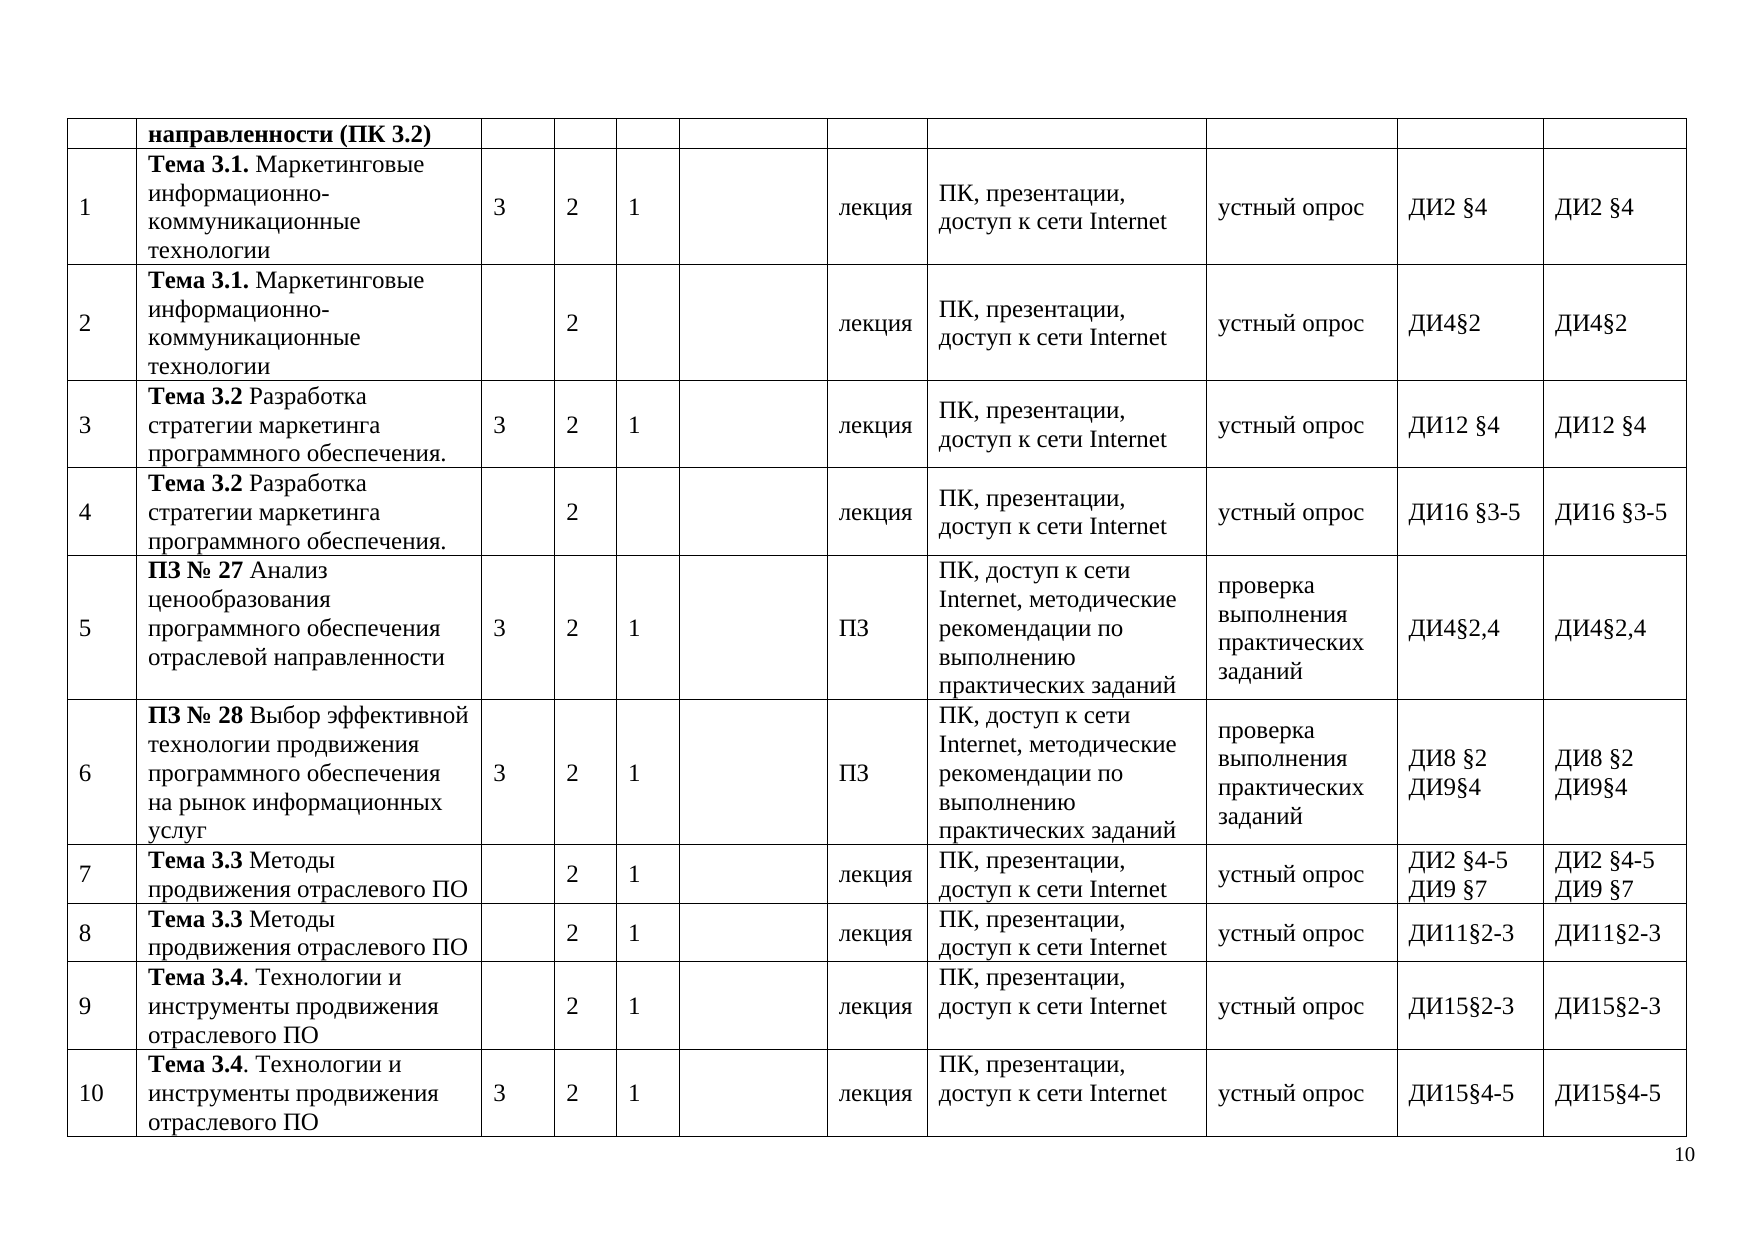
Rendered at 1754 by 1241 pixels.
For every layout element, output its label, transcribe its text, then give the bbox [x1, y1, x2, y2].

table_cell 2 [68, 265, 136, 380]
table_cell лекция [828, 265, 927, 380]
table_cell устный опрос [1207, 845, 1397, 903]
table_cell Тема 3.1. Маркетинговые информационно-коммуникационные технологии [137, 265, 481, 380]
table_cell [137, 119, 481, 148]
table_cell 9 [68, 962, 136, 1048]
table_cell ДИ4§2,4 [1398, 556, 1543, 699]
table_cell 2 [555, 904, 616, 961]
table_cell [482, 962, 554, 1048]
table_cell [680, 962, 827, 1048]
table_cell ДИ16 §3-5 [1398, 468, 1543, 554]
table_cell [680, 700, 827, 844]
table_cell лекция [828, 962, 927, 1048]
table_cell [828, 119, 927, 148]
table_cell 2 [555, 556, 616, 699]
table_cell ПК, презентации, доступ к сети Internet [928, 468, 1206, 554]
table_cell 10 [68, 1050, 136, 1136]
table_cell 2 [555, 468, 616, 554]
table_cell ПК, доступ к сети Internet, методические рекомендации по выполнению практических заданий [928, 556, 1206, 699]
table_cell ДИ4§2,4 [1544, 556, 1686, 699]
table_cell ДИ15§4-5 [1398, 1050, 1543, 1136]
table_cell [617, 468, 679, 554]
table_cell проверка выполнения практических заданий [1207, 700, 1397, 844]
table_cell ДИ11§2-3 [1398, 904, 1543, 961]
table_cell Тема 3.1. Маркетинговые информационно-коммуникационные технологии [137, 149, 481, 264]
table_cell [617, 265, 679, 380]
table_cell Тема 3.4. Технологии и инструменты продвижения отраслевого ПО [137, 1050, 481, 1136]
table_cell ДИ12 §4 [1544, 381, 1686, 467]
table_cell 8 [68, 904, 136, 961]
table_cell лекция [828, 468, 927, 554]
table_cell ДИ16 §3-5 [1544, 468, 1686, 554]
table_cell 2 [555, 381, 616, 467]
table_cell ДИ2 §4 [1398, 149, 1543, 264]
table_cell 5 [68, 556, 136, 699]
table_cell ДИ8 §2 ДИ9§4 [1544, 700, 1686, 844]
table_cell лекция [828, 1050, 927, 1136]
table_cell [680, 265, 827, 380]
table_cell ПЗ № 28 Выбор эффективной технологии продвижения программного обеспечения на рынок информационных услуг [137, 700, 481, 844]
table_cell лекция [828, 149, 927, 264]
table_cell [680, 468, 827, 554]
table_cell 1 [617, 149, 679, 264]
table_cell 1 [68, 149, 136, 264]
table_cell ДИ2 §4 [1544, 149, 1686, 264]
table_cell 3 [482, 1050, 554, 1136]
table_cell лекция [828, 845, 927, 903]
table_cell 2 [555, 265, 616, 380]
table_cell ДИ8 §2 ДИ9§4 [1398, 700, 1543, 844]
table_cell [482, 468, 554, 554]
table_cell ПЗ [828, 556, 927, 699]
table_cell [680, 904, 827, 961]
table_cell 1 [617, 556, 679, 699]
table_cell устный опрос [1207, 468, 1397, 554]
table_cell устный опрос [1207, 1050, 1397, 1136]
table_cell [928, 119, 1206, 148]
table_cell устный опрос [1207, 381, 1397, 467]
table_cell [1544, 119, 1686, 148]
table_cell 2 [555, 1050, 616, 1136]
table_cell 3 [482, 700, 554, 844]
table_cell устный опрос [1207, 265, 1397, 380]
table_cell 1 [617, 1050, 679, 1136]
table_cell [680, 149, 827, 264]
table_cell ПК, презентации, доступ к сети Internet [928, 845, 1206, 903]
table_cell ДИ4§2 [1398, 265, 1543, 380]
table_cell ДИ4§2 [1544, 265, 1686, 380]
table_cell [482, 904, 554, 961]
table_cell 3 [482, 556, 554, 699]
table_cell Тема 3.4. Технологии и инструменты продвижения отраслевого ПО [137, 962, 481, 1048]
table_cell ДИ15§2-3 [1398, 962, 1543, 1048]
table_cell 3 [68, 381, 136, 467]
table_cell [482, 845, 554, 903]
table_cell 3 [482, 149, 554, 264]
table_cell [1207, 119, 1397, 148]
table_cell ПЗ [828, 700, 927, 844]
table_cell устный опрос [1207, 149, 1397, 264]
table_cell ДИ11§2-3 [1544, 904, 1686, 961]
table_cell [680, 119, 827, 148]
table_cell устный опрос [1207, 962, 1397, 1048]
table_cell 2 [555, 700, 616, 844]
table_cell [68, 119, 136, 148]
table_cell 2 [555, 845, 616, 903]
table_cell 3 [482, 381, 554, 467]
table_cell ПК, презентации, доступ к сети Internet [928, 265, 1206, 380]
table_cell [680, 1050, 827, 1136]
table_cell лекция [828, 904, 927, 961]
table_cell 2 [555, 962, 616, 1048]
table_cell ДИ12 §4 [1398, 381, 1543, 467]
table_cell ПК, доступ к сети Internet, методические рекомендации по выполнению практических заданий [928, 700, 1206, 844]
table_cell проверка выполнения практических заданий [1207, 556, 1397, 699]
table_cell 2 [555, 149, 616, 264]
table_cell ПК, презентации, доступ к сети Internet [928, 962, 1206, 1048]
table_cell ДИ15§2-3 [1544, 962, 1686, 1048]
table_cell Тема 3.3 Методы продвижения отраслевого ПО [137, 904, 481, 961]
table_cell 32 [555, 119, 616, 148]
table_cell 6 [68, 700, 136, 844]
table_cell ПК, презентации, доступ к сети Internet [928, 1050, 1206, 1136]
table_cell Тема 3.3 Методы продвижения отраслевого ПО [137, 845, 481, 903]
table_cell 46 [482, 119, 554, 148]
table_cell [1398, 119, 1543, 148]
table_cell 7 [68, 845, 136, 903]
table_cell 14 [617, 119, 679, 148]
table_cell лекция [828, 381, 927, 467]
table_cell 1 [617, 700, 679, 844]
table_cell ПК, презентации, доступ к сети Internet [928, 149, 1206, 264]
table_cell [482, 265, 554, 380]
table_cell 1 [617, 845, 679, 903]
table_cell ДИ2 §4-5 ДИ9 §7 [1544, 845, 1686, 903]
table_cell устный опрос [1207, 904, 1397, 961]
table_cell Тема 3.2 Разработка стратегии маркетинга программного обеспечения. [137, 468, 481, 554]
table_cell Тема 3.2 Разработка стратегии маркетинга программного обеспечения. [137, 381, 481, 467]
table_cell [680, 381, 827, 467]
table_cell ПЗ № 27 Анализ ценообразования программного обеспечения отраслевой направленности [137, 556, 481, 699]
table_cell ПК, презентации, доступ к сети Internet [928, 381, 1206, 467]
table_cell 1 [617, 962, 679, 1048]
table_cell [680, 556, 827, 699]
table_cell 1 [617, 381, 679, 467]
table_cell 4 [68, 468, 136, 554]
table_cell ДИ15§4-5 [1544, 1050, 1686, 1136]
table_cell [680, 845, 827, 903]
table_cell ПК, презентации, доступ к сети Internet [928, 904, 1206, 961]
table_cell 1 [617, 904, 679, 961]
table_cell ДИ2 §4-5 ДИ9 §7 [1398, 845, 1543, 903]
